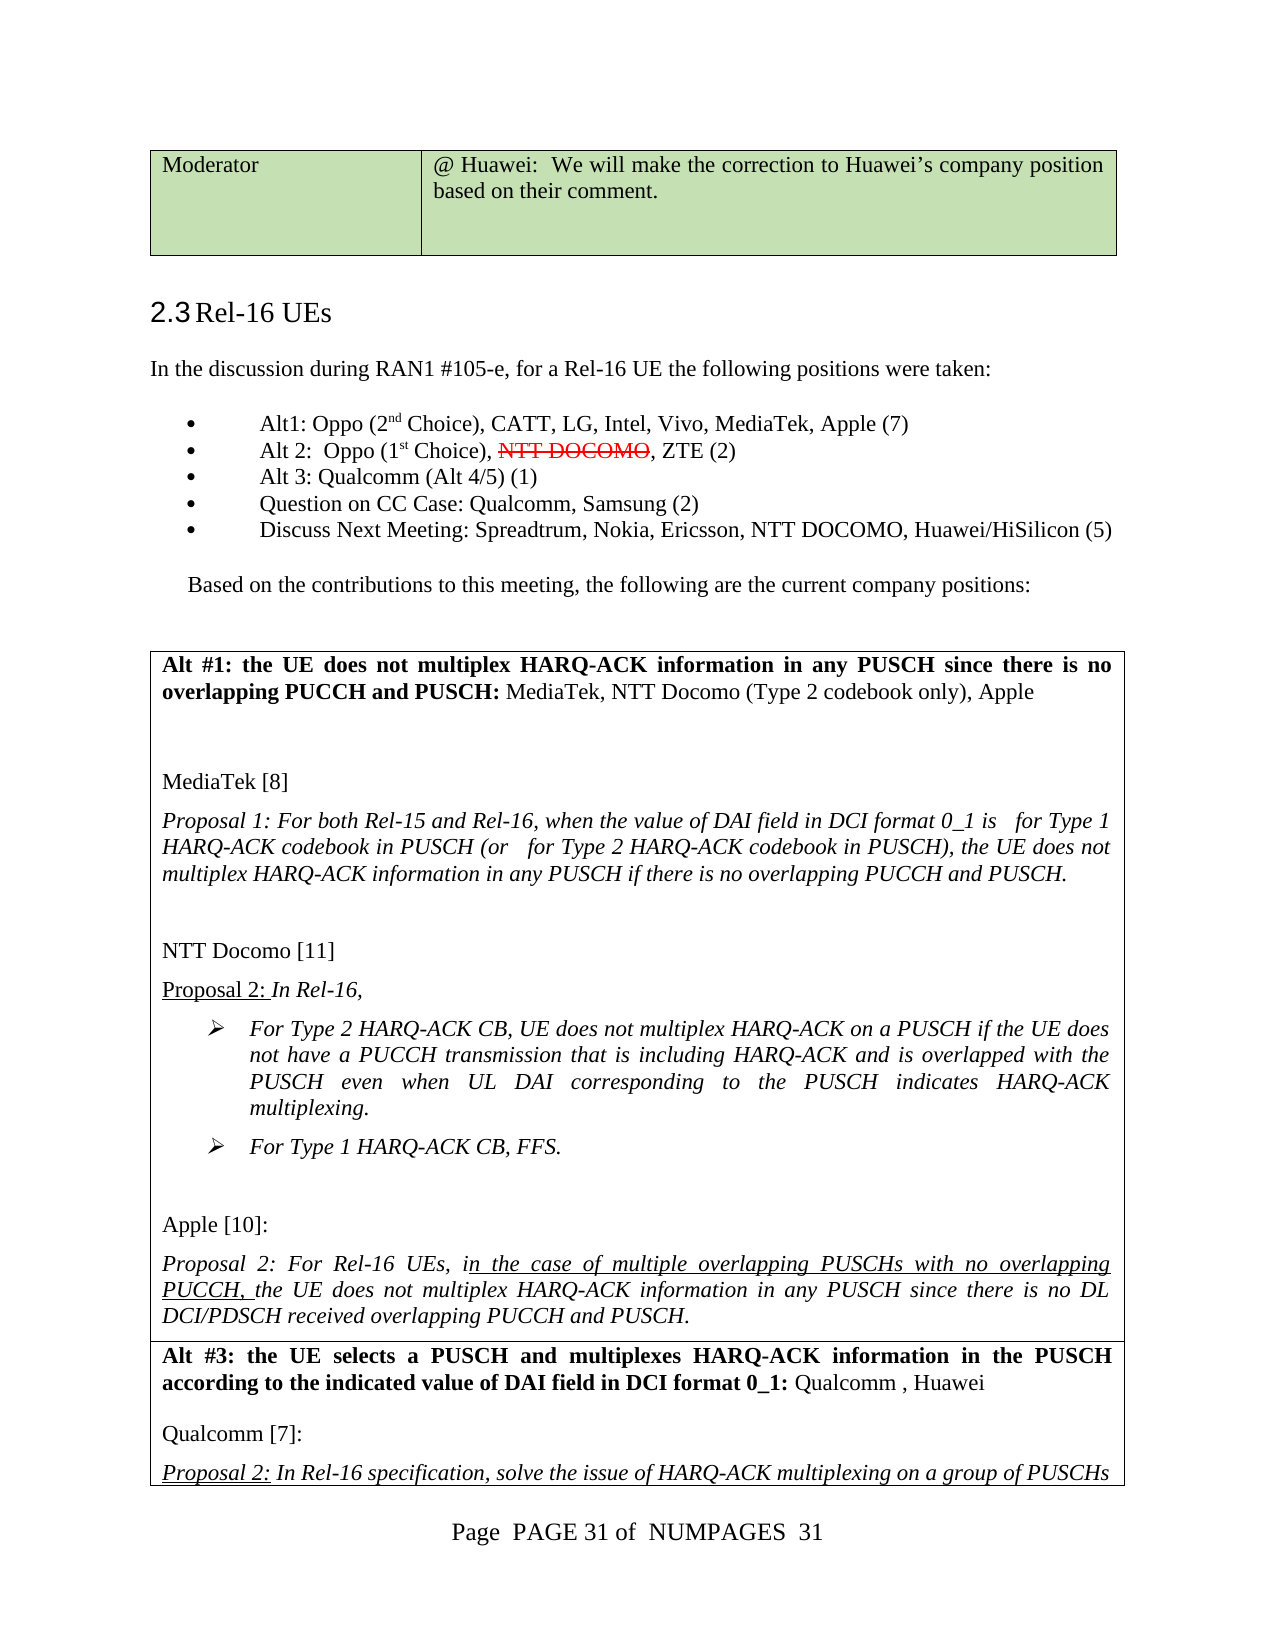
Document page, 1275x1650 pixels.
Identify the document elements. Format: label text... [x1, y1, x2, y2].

list Alt 2: Oppo (1st Choice), NTT DOCOMO, ZTE (2) [187, 437, 1125, 463]
list Discuss Next Meeting: Spreadtrum, Nokia, Ericsson, NTT DOCOMO, Huawei/HiSilicon (5) [187, 516, 1125, 542]
text Based on the contributions to this meeting, the following are the current company positions: [187, 571, 1125, 598]
subtitle Rel-16 UEs [150, 295, 1125, 329]
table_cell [151, 1342, 1124, 1485]
table_cell @ Huawei: We will make the correction to Huawei’s company position based on their comment. [422, 151, 1116, 255]
table_header Alt #1: the UE does not multiplex HARQ-ACK information in any PUSCH since there is no overlapping PUCCH and PUSCH: MediaTek, NTT Docomo (Type 2 codebook only), Apple MediaTek [8] Proposal 1: For both Rel-15 and Rel-16, when the value of DAI field in DCI format 0_1 is for Type 1 HARQ-ACK codebook in PUSCH (or for Type 2 HARQ-ACK codebook in PUSCH), the UE does not multiplex HARQ-ACK information in any PUSCH if there is no overlapping PUCCH and PUSCH. NTT Docomo [11] Proposal 2: In Rel-16, For Type 2 HARQ-ACK CB, UE does not multiplex HARQ-ACK on a PUSCH if the UE does not have a PUCCH transmission that is including HARQ-ACK and is overlapped with the PUSCH even when UL DAI corresponding to the PUSCH indicates HARQ-ACK multiplexing. For Type 1 HARQ-ACK CB, FFS. Apple [10]: Proposal 2: For Rel-16 UEs, in the case of multiple overlapping PUSCHs with no overlapping PUCCH, the UE does not multiplex HARQ-ACK information in any PUSCH since there is no DL DCI/PDSCH received overlapping PUCCH and PUSCH. [151, 652, 1124, 1341]
list Alt1: Oppo (2nd Choice), CATT, LG, Intel, Vivo, MediaTek, Apple (7) [187, 411, 1125, 437]
text In the discussion during RAN1 #105-e, for a Rel-16 UE the following positions were taken: [150, 355, 1125, 381]
list Alt 3: Qualcomm (Alt 4/5) (1) [187, 463, 1125, 489]
list Question on CC Case: Qualcomm, Samsung (2) [187, 489, 1125, 516]
table_cell Moderator [151, 151, 421, 255]
